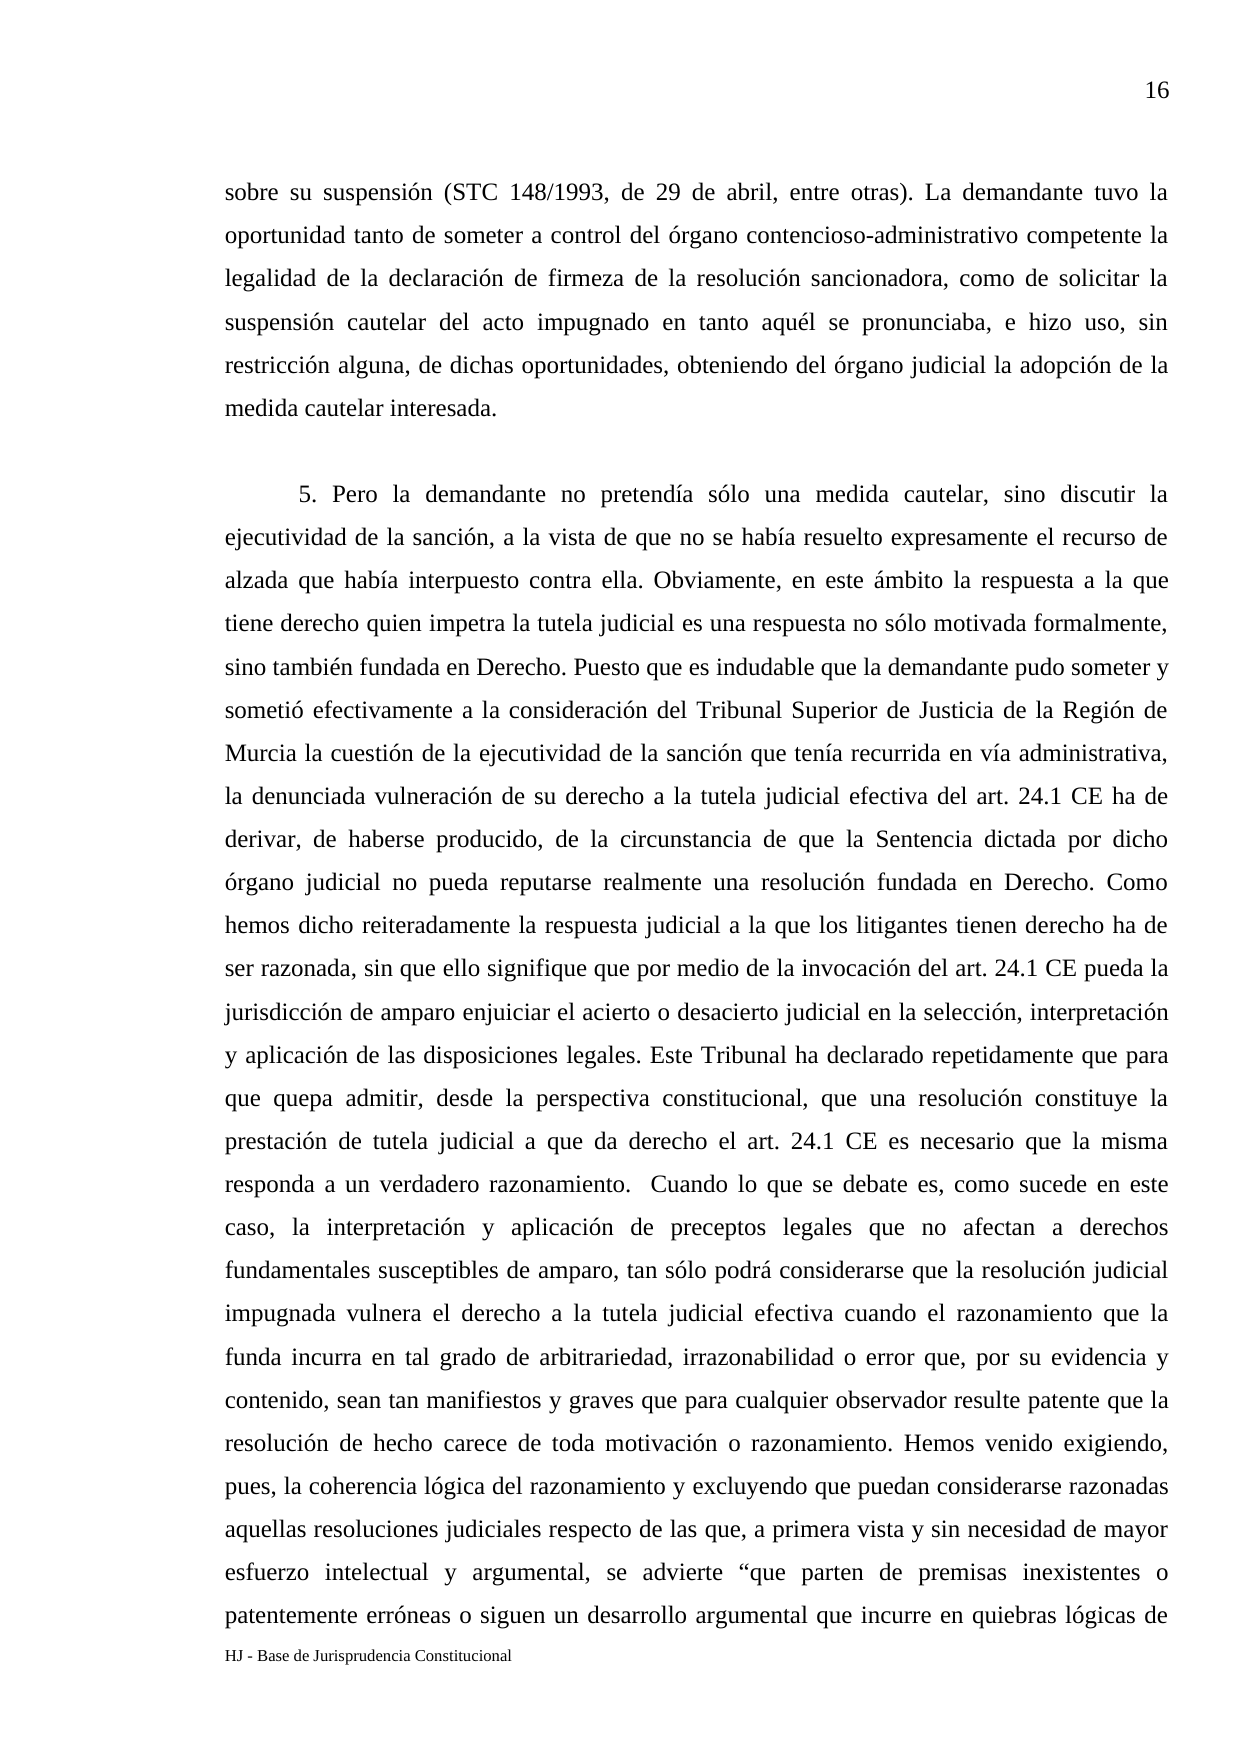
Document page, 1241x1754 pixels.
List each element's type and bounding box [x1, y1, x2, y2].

text [224, 177, 1169, 422]
text [224, 479, 1169, 1629]
